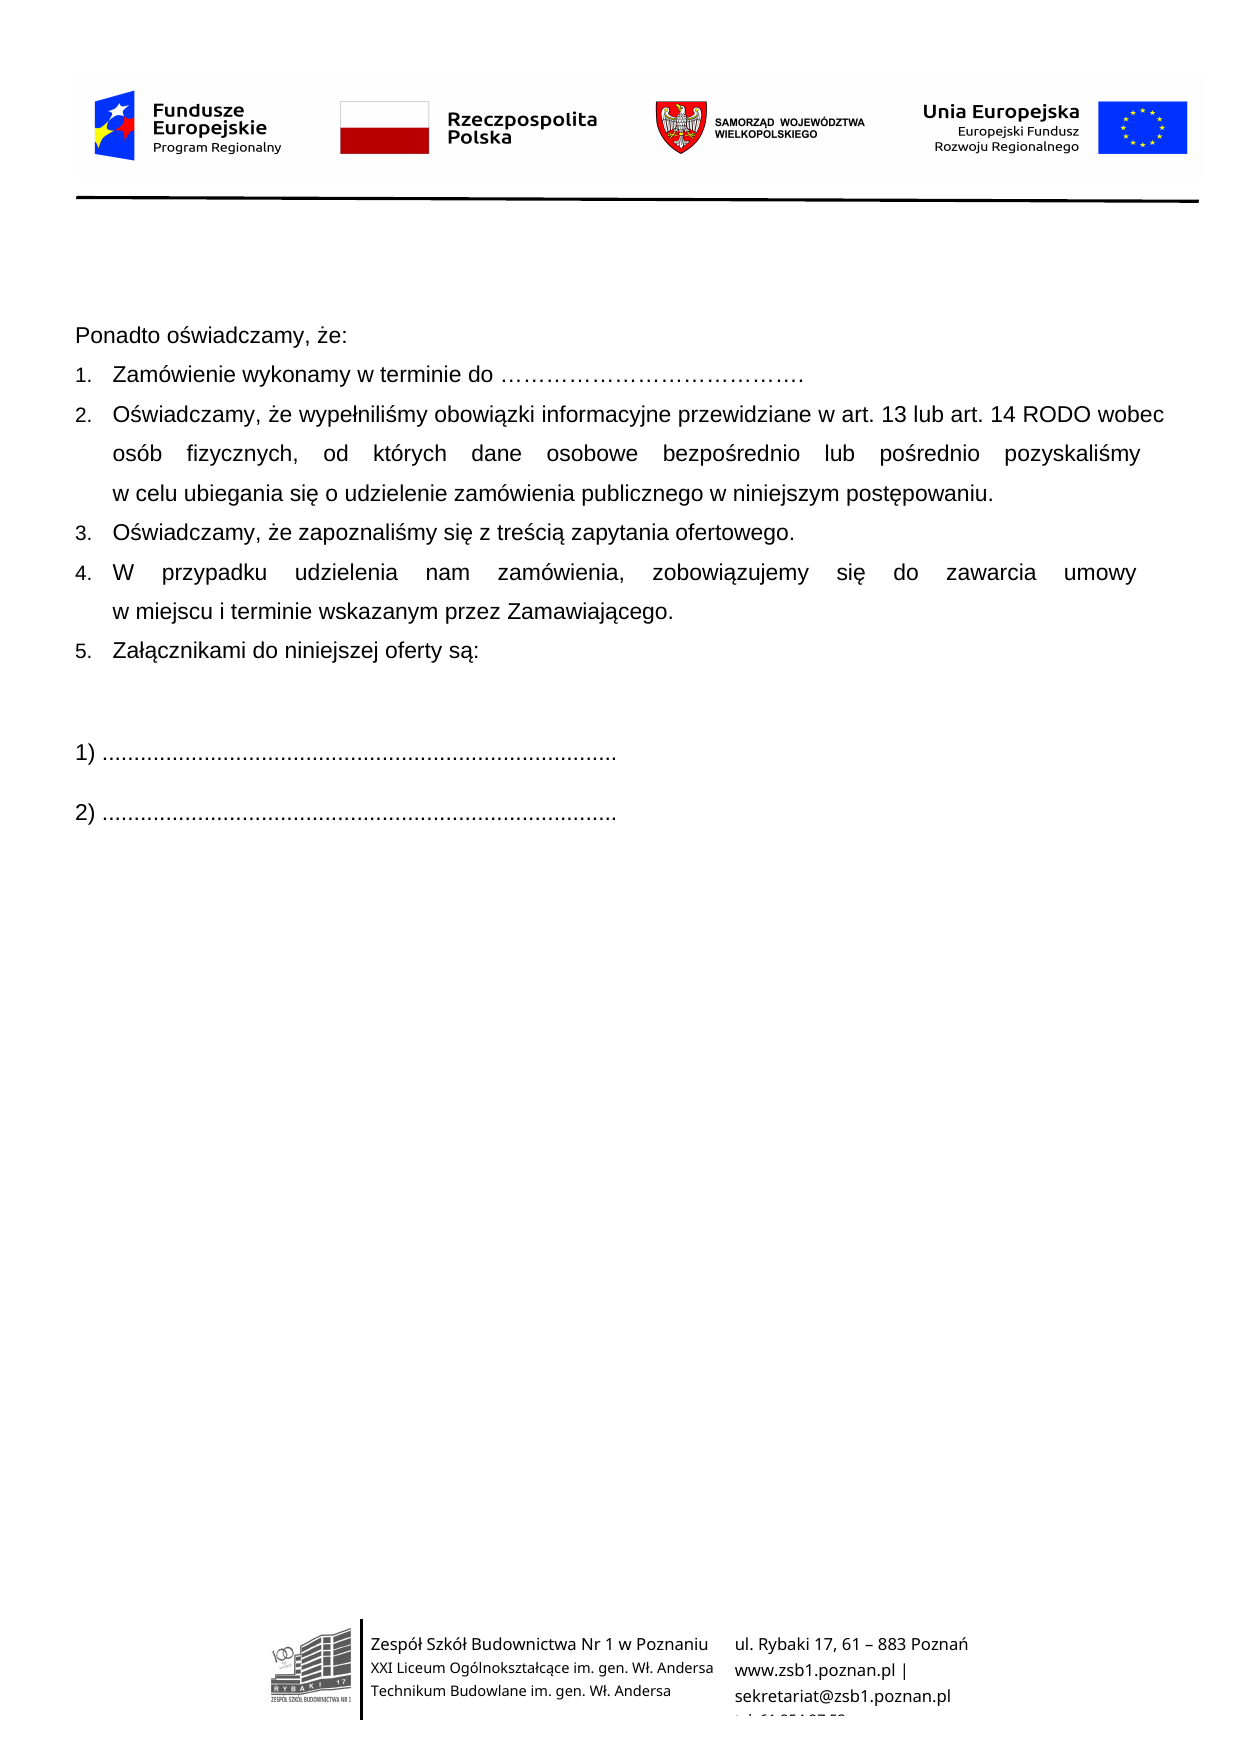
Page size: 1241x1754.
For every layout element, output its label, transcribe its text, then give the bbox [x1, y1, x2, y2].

picture [75, 73, 1207, 178]
list W przypadku udzielenia nam zamówienia, zobowiązujemy się do zawarcia umowy w miejscu i terminie wskazanym przez Zamawiającego. [75, 558, 1165, 624]
list Załącznikami do niniejszej oferty są: [75, 637, 1165, 664]
text 1) ................................................................................. [75, 739, 1165, 765]
list Oświadczamy, że zapoznaliśmy się z treścią zapytania ofertowego. [75, 519, 1165, 545]
list Oświadczamy, że wypełniliśmy obowiązki informacyjne przewidziane w art. 13 lub art. 14 RODO wobec osób fizycznych, od których dane osobowe bezpośrednio lub pośrednio pozyskaliśmy w celu ubiegania się o udzielenie zamówienia publicznego w niniejszym postępowaniu. [75, 401, 1165, 506]
text 2) ................................................................................. [60, 799, 1165, 826]
list Zamówienie wykonamy w terminie do …………………………………. [75, 361, 1165, 387]
text Ponadto oświadczamy, że: [75, 322, 1165, 348]
